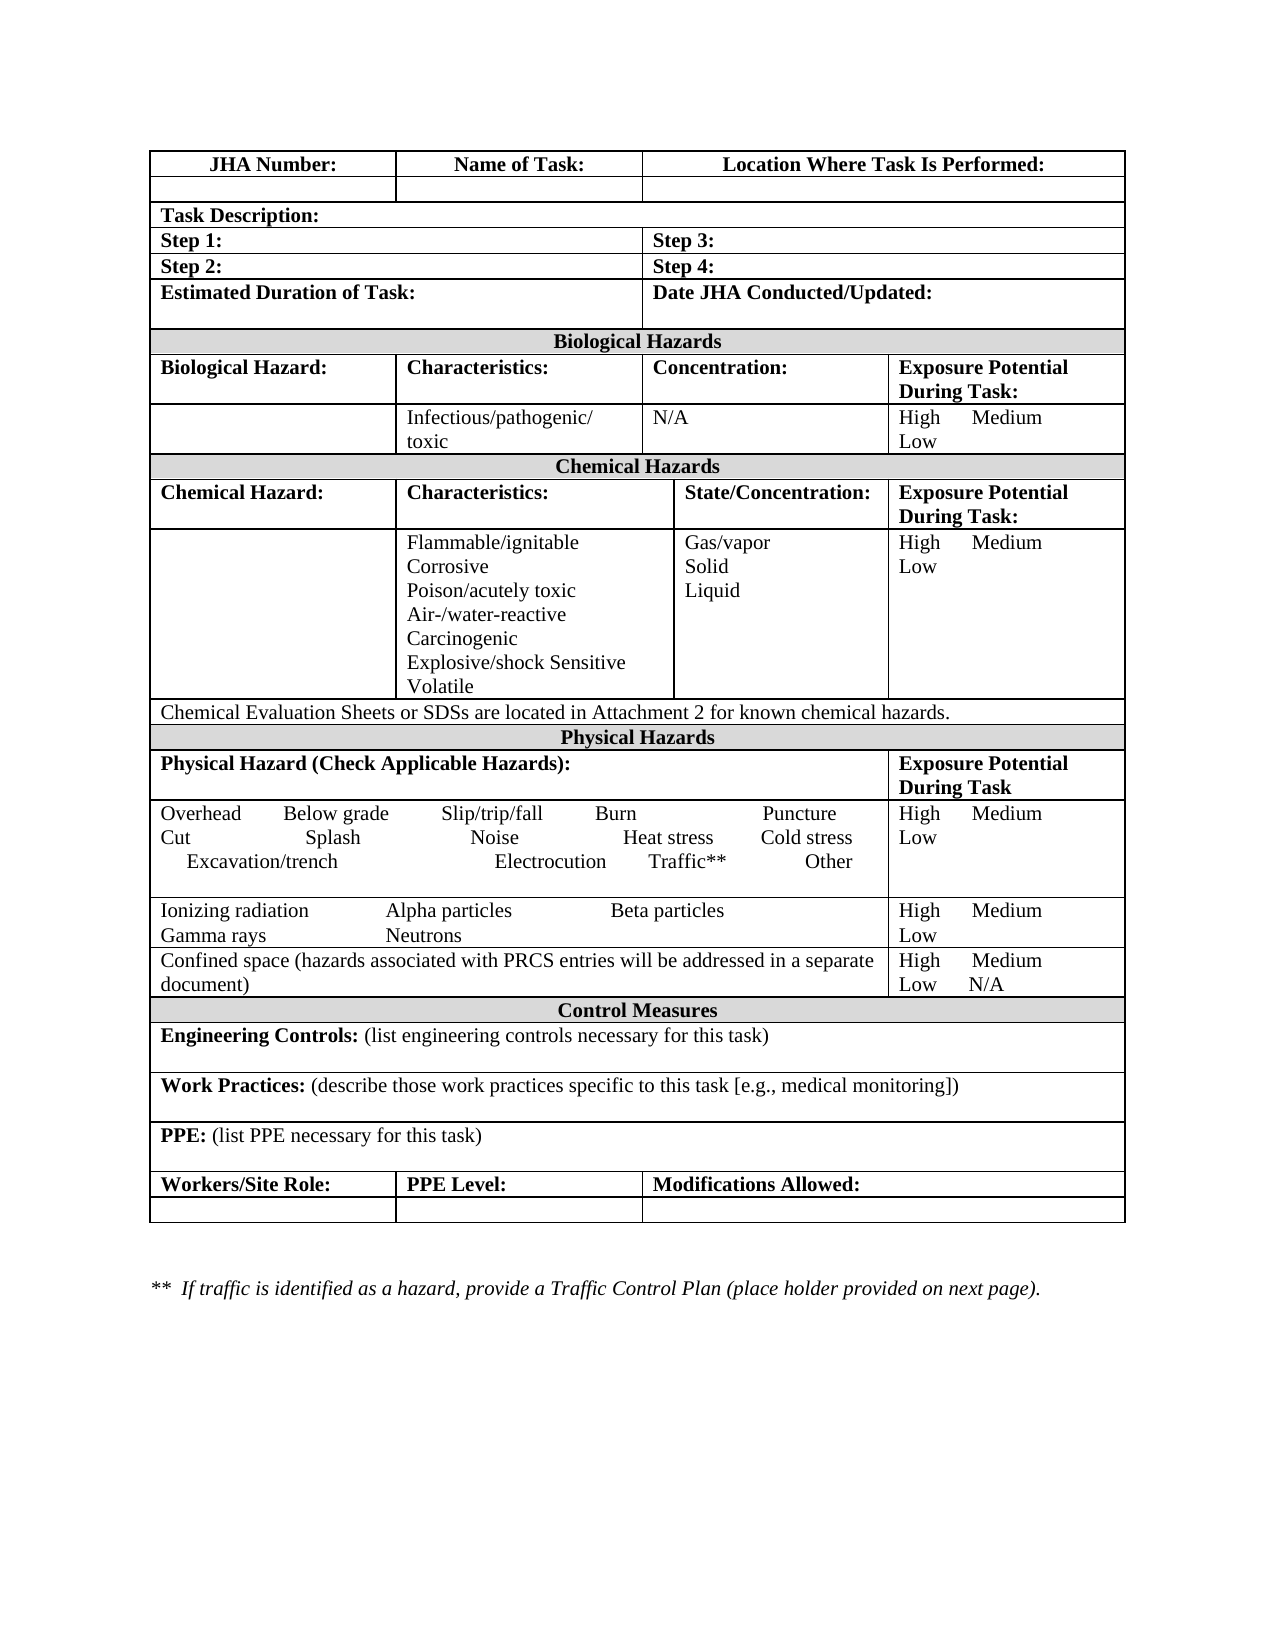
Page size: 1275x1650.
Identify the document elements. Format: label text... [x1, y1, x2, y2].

table_cell Gas/vapor Solid Liquid [675, 530, 888, 698]
table_cell [151, 405, 395, 453]
table_cell Modifications Allowed: [643, 1172, 1124, 1196]
table_cell State/Concentration: [675, 480, 888, 528]
table_cell [397, 177, 642, 201]
table_cell [151, 530, 395, 698]
table_cell Characteristics: [397, 355, 642, 403]
table_cell Exposure Potential During Task [889, 751, 1124, 799]
table_cell Workers/Site Role: [151, 1172, 395, 1196]
table_cell High Medium Low N/A [889, 948, 1124, 996]
table_cell Physical Hazard (Check Applicable Hazards): [151, 751, 888, 799]
table_cell Ionizing radiation Alpha particles Beta particles Gamma rays Neutrons [151, 898, 888, 947]
list ** If traffic is identified as a hazard, provide a Traffic Control Plan (place holder provided on next page). [150, 1276, 1125, 1300]
table_cell Location Where Task Is Performed: [643, 152, 1124, 176]
table_cell High Medium Low [889, 405, 1124, 453]
table_cell Flammable/ignitable Corrosive Poison/acutely toxic Air-/water-reactive Carcinogenic Explosive/shock Sensitive Volatile [397, 530, 673, 698]
table_cell Biological Hazard: [151, 355, 395, 403]
table_cell Biological Hazards [151, 330, 1124, 353]
table_cell Infectious/pathogenic/ toxic [397, 405, 642, 453]
table_cell Date JHA Conducted/Updated: [643, 280, 1124, 328]
table_cell Confined space (hazards associated with PRCS entries will be addressed in a separate document) [151, 948, 888, 996]
table_cell High Medium Low [889, 801, 1124, 897]
table_cell Task Description: [151, 203, 1124, 227]
table_cell Overhead Below grade Slip/trip/fall Burn Puncture Cut Splash Noise Heat stress Cold stress Excavation/trench Electrocution Traffic** Other [151, 801, 888, 897]
table_cell Step 1: [151, 228, 642, 252]
table_cell Step 3: [643, 228, 1124, 252]
table_cell Engineering Controls: (list engineering controls necessary for this task) [151, 1023, 1124, 1072]
table_cell PPE Level: [397, 1172, 642, 1196]
table_cell Estimated Duration of Task: [151, 280, 642, 328]
table_cell PPE: (list PPE necessary for this task) [151, 1123, 1124, 1171]
table_cell Step 2: [151, 254, 642, 278]
table_cell [151, 177, 395, 201]
table_cell Control Measures [151, 998, 1124, 1022]
table_cell Name of Task: [397, 152, 642, 176]
table_cell Chemical Hazards [151, 455, 1124, 478]
table_cell Physical Hazards [151, 725, 1124, 749]
table_cell Step 4: [643, 254, 1124, 278]
table_cell Exposure Potential During Task: [889, 355, 1124, 403]
table_cell N/A [643, 405, 888, 453]
table_cell High Medium Low [889, 898, 1124, 947]
table_cell Work Practices: (describe those work practices specific to this task [e.g., medical monitoring]) [151, 1073, 1124, 1121]
table_cell Chemical Evaluation Sheets or SDSs are located in Attachment 2 for known chemical hazards. [151, 700, 1124, 724]
table_cell [397, 1198, 642, 1222]
table_cell Concentration: [643, 355, 888, 403]
table_cell Exposure Potential During Task: [889, 480, 1124, 528]
table_cell Characteristics: [397, 480, 673, 528]
table_cell [643, 1198, 1124, 1222]
table_cell High Medium Low [889, 530, 1124, 698]
table_cell [151, 1198, 395, 1222]
table_cell Chemical Hazard: [151, 480, 395, 528]
table_cell JHA Number: [151, 152, 395, 176]
table_cell [643, 177, 1124, 201]
